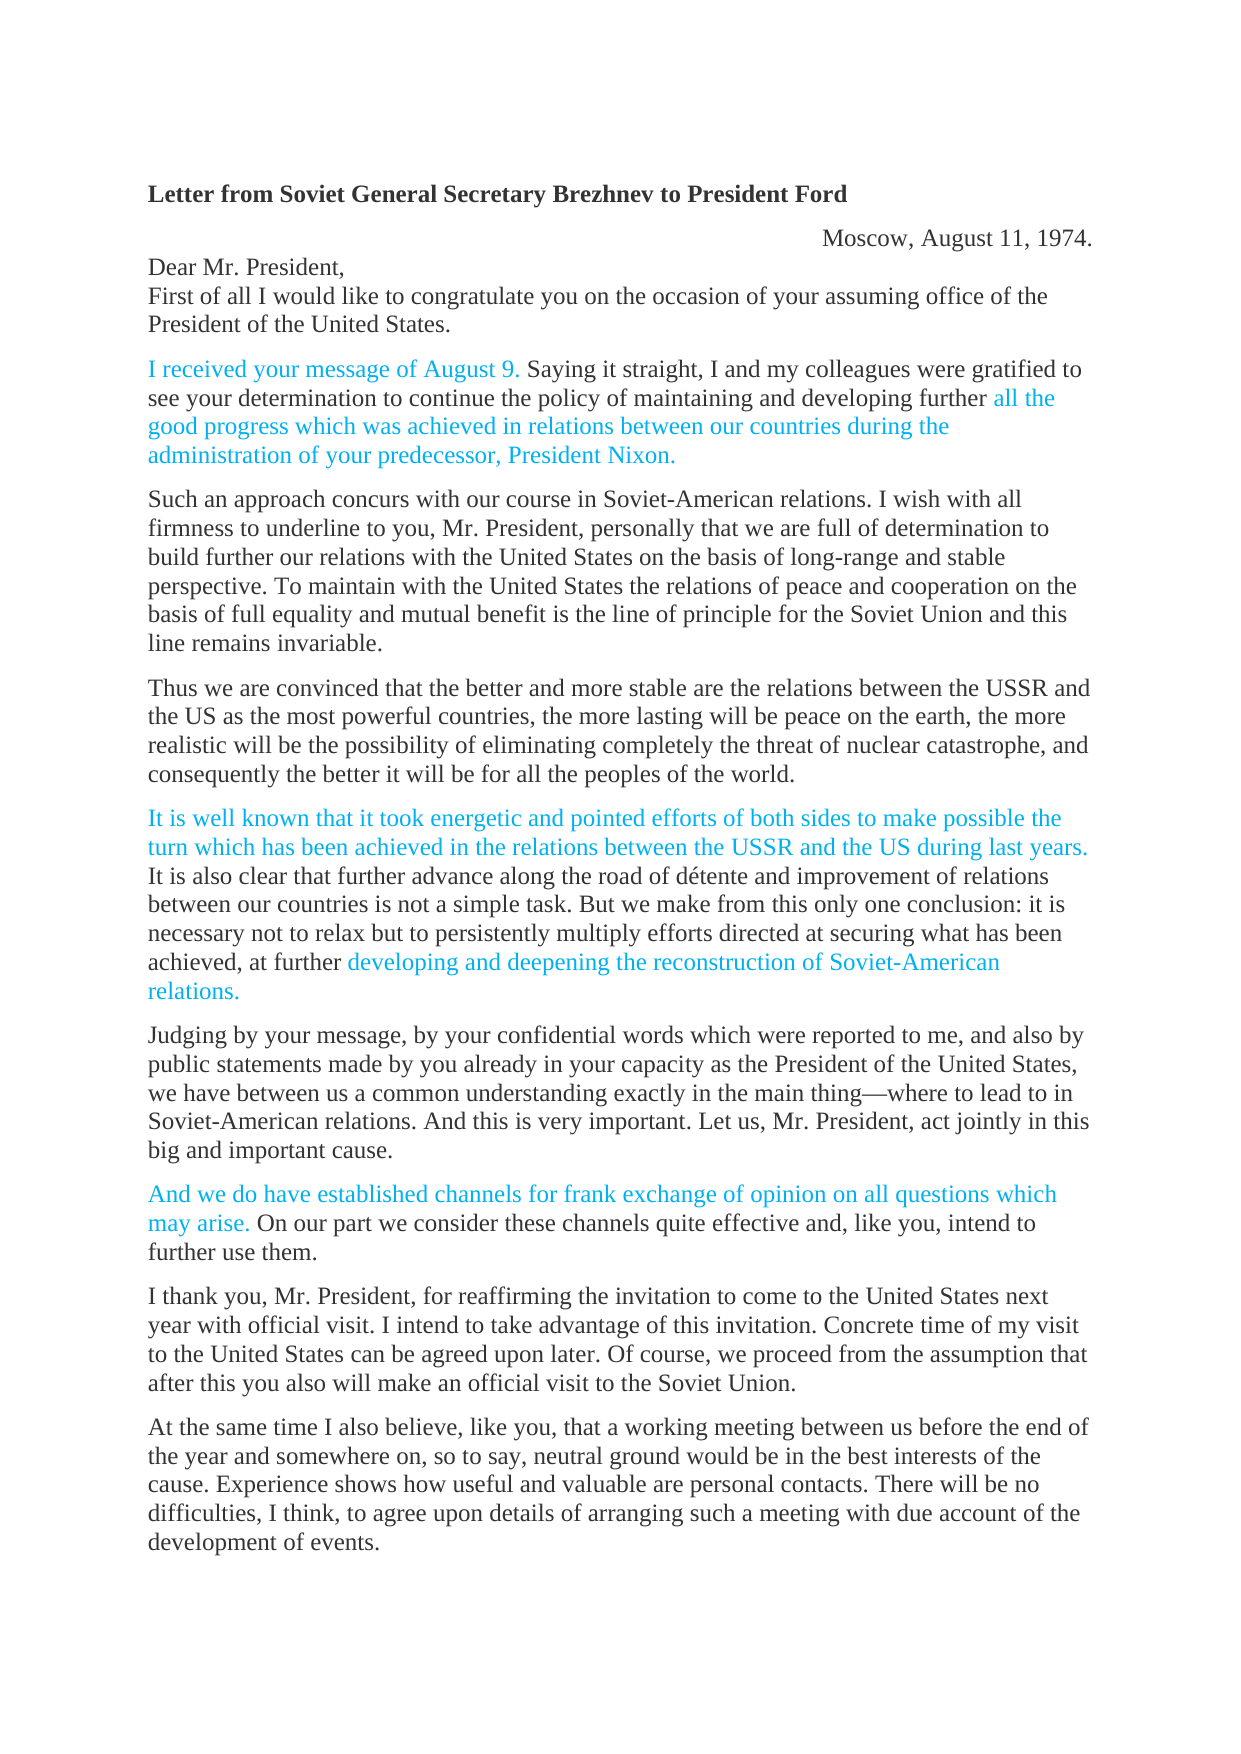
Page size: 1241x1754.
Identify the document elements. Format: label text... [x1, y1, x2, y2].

text I thank you, Mr. President, for reaffirming the invitation to come to the United States next year with official visit. I intend to take advantage of this invitation. Concrete time of my visit to the United States can be agreed upon later. Of course, we proceed from the assumption that after this you also will make an official visit to the Soviet Union. [148, 1281, 1093, 1396]
text Judging by your message, by your confidential words which were reported to me, and also by public statements made by you already in your capacity as the President of the United States, we have between us a common understanding exactly in the main thing—where to lead to in Soviet-American relations. And this is very important. Let us, Mr. President, act jointly in this big and important cause. [148, 1020, 1093, 1164]
text Such an approach concurs with our course in Soviet-American relations. I wish with all firmness to underline to you, Mr. President, personally that we are full of determination to build further our relations with the United States on the basis of long-range and stable perspective. To maintain with the United States the relations of peace and cooperation on the basis of full equality and mutual benefit is the line of principle for the Soviet Union and this line remains invariable. [148, 484, 1093, 657]
text Letter from Soviet General Secretary Brezhnev to President Ford [148, 179, 1093, 208]
text Dear Mr. President, [148, 252, 1093, 281]
text And we do have established channels for frank exchange of opinion on all questions which may arise. On our part we consider these channels quite effective and, like you, intend to further use them. [148, 1179, 1093, 1266]
text I received your message of August 9. Saying it straight, I and my colleagues were gratified to see your determination to continue the policy of maintaining and developing further all the good progress which was achieved in relations between our countries during the administration of your predecessor, President Nixon. [148, 354, 1093, 469]
text Thus we are convinced that the better and more stable are the relations between the USSR and the US as the most powerful countries, the more lasting will be peace on the earth, the more realistic will be the possibility of eliminating completely the threat of nuclear catastrophe, and consequently the better it will be for all the peoples of the world. [148, 673, 1093, 788]
text First of all I would like to congratulate you on the occasion of your assuming office of the President of the United States. [148, 281, 1093, 338]
text Moscow, August 11, 1974. [148, 223, 1093, 252]
text At the same time I also believe, like you, that a working meeting between us before the end of the year and somewhere on, so to say, neutral ground would be in the best interests of the cause. Experience shows how useful and valuable are personal contacts. There will be no difficulties, I think, to agree upon details of arranging such a meeting with due account of the development of events. [148, 1412, 1093, 1556]
text It is well known that it took energetic and pointed efforts of both sides to make possible the turn which has been achieved in the relations between the USSR and the US during last years. It is also clear that further advance along the road of détente and improvement of relations between our countries is not a simple task. But we make from this only one conclusion: it is necessary not to relax but to persistently multiply efforts directed at securing what has been achieved, at further developing and deepening the reconstruction of Soviet-American relations. [148, 803, 1093, 1004]
